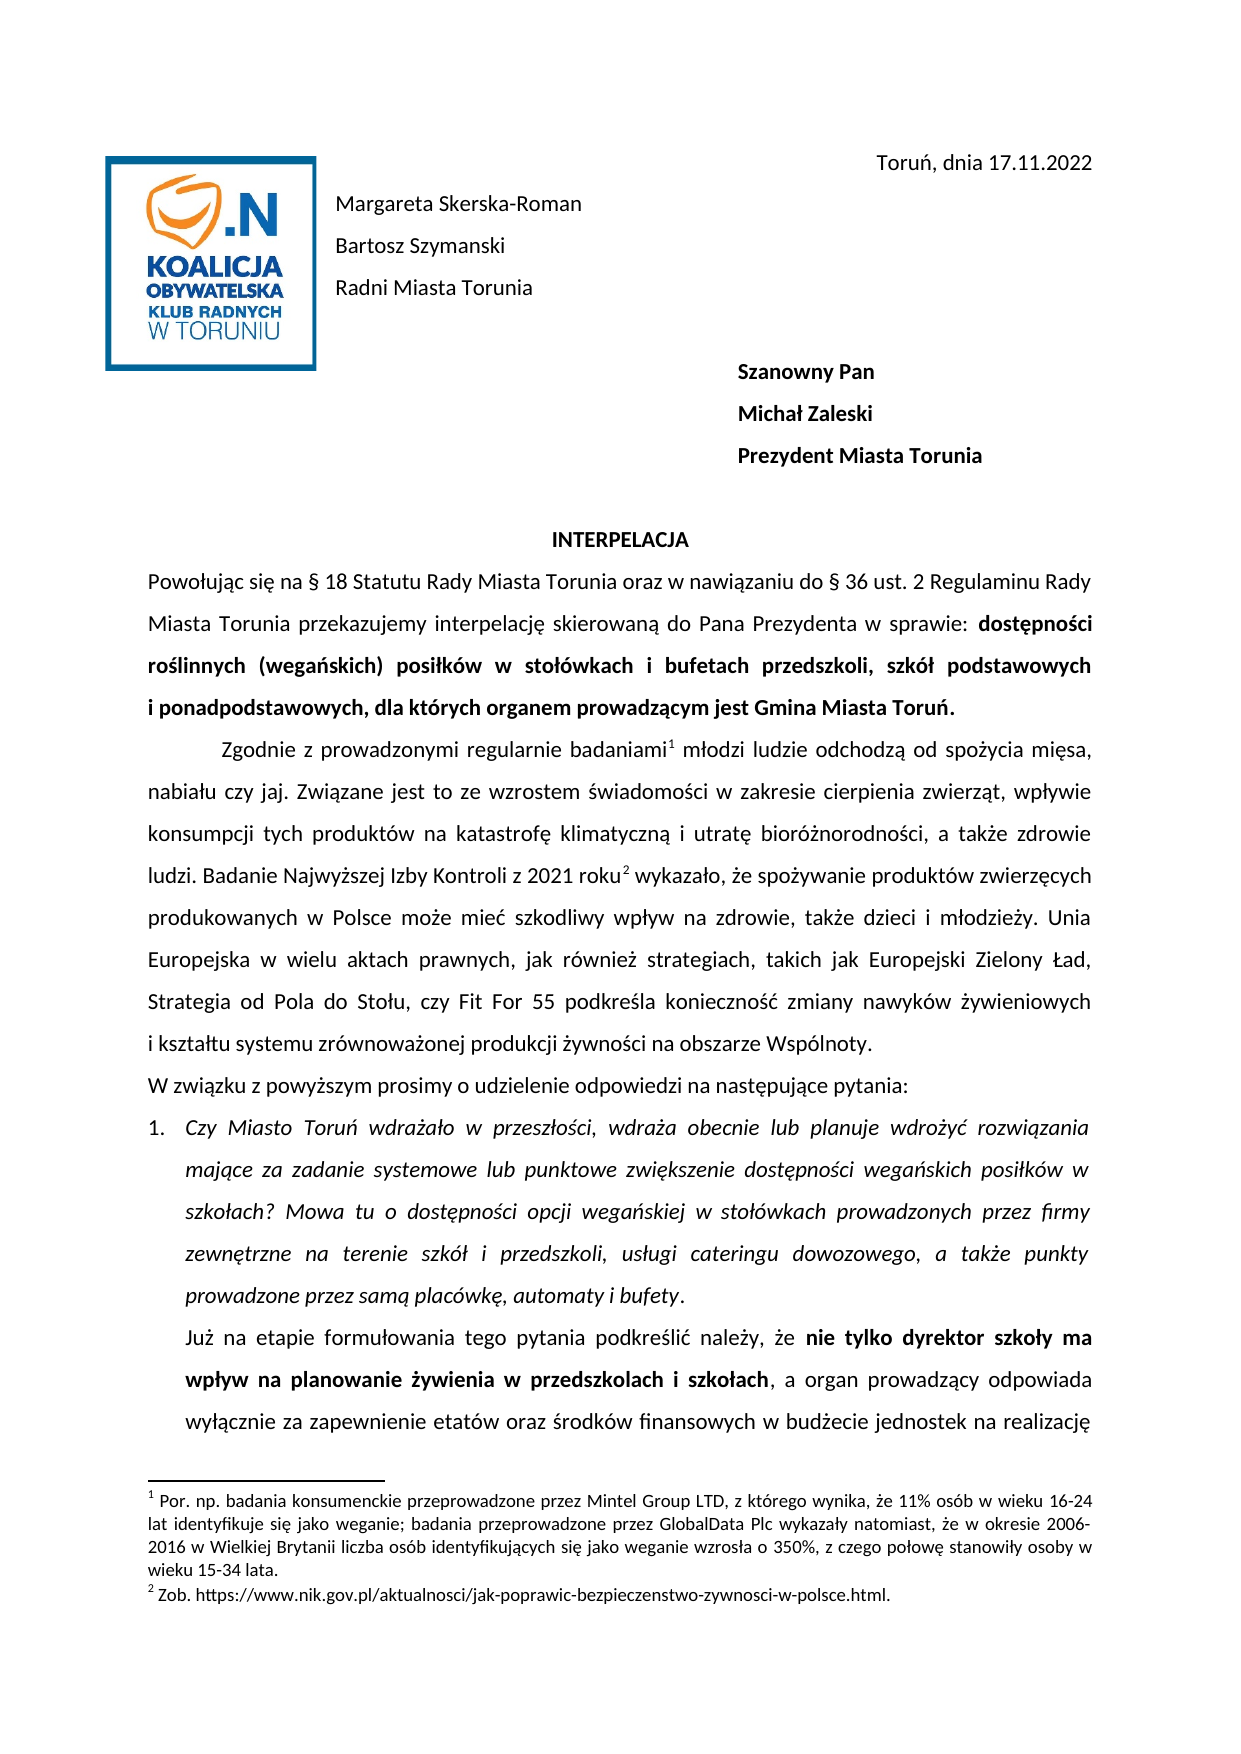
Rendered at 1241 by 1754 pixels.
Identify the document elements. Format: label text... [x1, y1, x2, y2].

text Zgodnie z prowadzonymi regularnie badaniami młodzi ludzie odchodzą od spożycia mięsa, nabiału czy jaj. Związane jest to ze wzrostem świadomości w zakresie cierpienia zwierząt, wpływie konsumpcji tych produktów na katastrofę klimatyczną i utratę bioróżnorodności, a także zdrowie ludzi. Badanie Najwyższej Izby Kontroli z 2021 roku wykazało, że spożywanie produktów zwierzęcych produkowanych w Polsce może mieć szkodliwy wpływ na zdrowie, także dzieci i młodzieży. Unia Europejska w wielu aktach prawnych, jak również strategiach, takich jak Europejski Zielony Ład, Strategia od Pola do Stołu, czy Fit For 55 podkreśla konieczność zmiany nawyków żywieniowych i kształtu systemu zrównoważonej produkcji żywności na obszarze Wspólnoty. [148, 735, 1093, 1057]
text Prezydent Miasta Torunia [148, 441, 1093, 469]
text INTERPELACJA [148, 525, 1093, 553]
text W związku z powyższym prosimy o udzielenie odpowiedzi na następujące pytania: [148, 1071, 1093, 1099]
text Bartosz Szymanski [317, 232, 1093, 259]
picture [112, 165, 312, 364]
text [185, 1323, 1093, 1435]
text Powołując się na § 18 Statutu Rady Miasta Torunia oraz w nawiązaniu do § 36 ust. 2 Regulaminu Rady Miasta Torunia przekazujemy interpelację skierowaną do Pana Prezydenta w sprawie: dostępności roślinnych (wegańskich) posiłków w stołówkach i bufetach przedszkoli, szkół podstawowych i ponadpodstawowych, dla których organem prowadzącym jest Gmina Miasta Toruń. [148, 567, 1093, 721]
text Radni Miasta Torunia [317, 273, 1093, 302]
text Toruń, dnia 17.11.2022 [148, 148, 1093, 176]
text Szanowny Pan [148, 357, 1093, 386]
text Margareta Skerska-Roman [317, 189, 1093, 218]
list Czy Miasto Toruń wdrażało w przeszłości, wdraża obecnie lub planuje wdrożyć rozwiązania mające za zadanie systemowe lub punktowe zwiększenie dostępności wegańskich posiłków w szkołach? Mowa tu o dostępności opcji wegańskiej w stołówkach prowadzonych przez firmy zewnętrzne na terenie szkół i przedszkoli, usługi cateringu dowozowego, a także punkty prowadzone przez samą placówkę, automaty i bufety. [148, 1113, 1093, 1309]
text Michał Zaleski [148, 399, 1093, 427]
